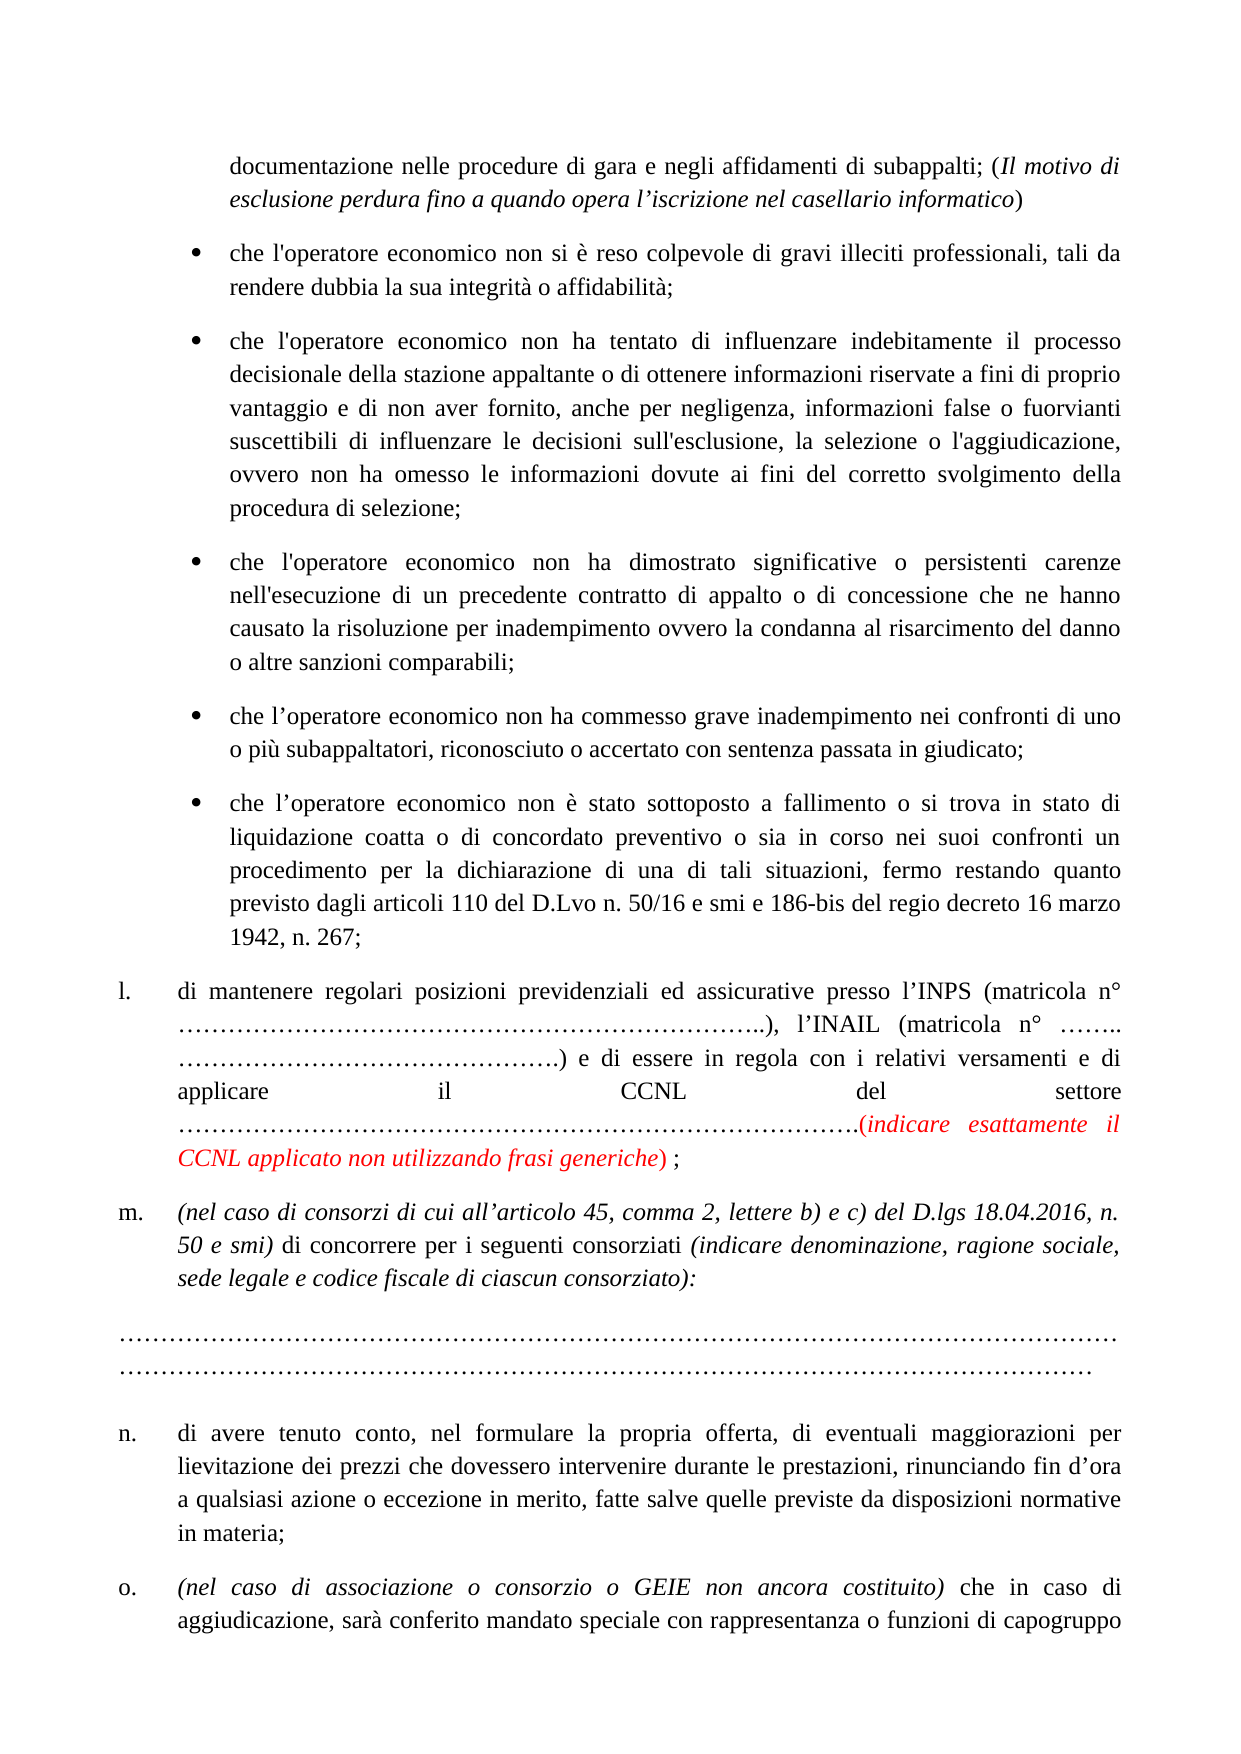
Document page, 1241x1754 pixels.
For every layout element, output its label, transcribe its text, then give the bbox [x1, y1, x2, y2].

list (nel caso di consorzi di cui all’articolo 45, comma 2, lettere b) e c) del D.lgs 18.04.2016, n. 50 e smi) di concorrere per i seguenti consorziati (indicare denominazione, ragione sociale, sede legale e codice fiscale di ciascun consorziato): [118, 1193, 1122, 1293]
list che l'operatore economico non si è reso colpevole di gravi illeciti professionali, tali da rendere dubbia la sua integrità o affidabilità; [192, 235, 1122, 302]
list che l’operatore economico non ha commesso grave inadempimento nei confronti di uno o più subappaltatori, riconosciuto o accertato con sentenza passata in giudicato; [192, 698, 1122, 764]
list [192, 148, 1122, 214]
list che l’operatore economico non è stato sottoposto a fallimento o si trova in stato di liquidazione coatta o di concordato preventivo o sia in corso nei suoi confronti un procedimento per la dichiarazione di una di tali situazioni, fermo restando quanto previsto dagli articoli 110 del D.Lvo n. 50/16 e smi e 186-bis del regio decreto 16 marzo 1942, n. 267; [192, 785, 1122, 952]
list che l'operatore economico non ha dimostrato significative o persistenti carenze nell'esecuzione di un precedente contratto di appalto o di concessione che ne hanno causato la risoluzione per inadempimento ovvero la condanna al risarcimento del danno o altre sanzioni comparabili; [192, 543, 1122, 677]
list che l'operatore economico non ha tentato di influenzare indebitamente il processo decisionale della stazione appaltante o di ottenere informazioni riservate a fini di proprio vantaggio e di non aver fornito, anche per negligenza, informazioni false o fuorvianti suscettibili di influenzare le decisioni sull'esclusione, la selezione o l'aggiudicazione, ovvero non ha omesso le informazioni dovute ai fini del corretto svolgimento della procedura di selezione; [192, 323, 1122, 523]
text ………………………………………………………………………………………………………………………………………………………………………………………………………………… [118, 1314, 1122, 1381]
list di avere tenuto conto, nel formulare la propria offerta, di eventuali maggiorazioni per lievitazione dei prezzi che dovessero intervenire durante le prestazioni, rinunciando fin d’ora a qualsiasi azione o eccezione in merito, fatte salve quelle previste da disposizioni normative in materia; [118, 1414, 1122, 1548]
list di mantenere regolari posizioni previdenziali ed assicurative presso l’INPS (matricola n° ……………………………………………………………..), l’INAIL (matricola n° ……..……………………………………….) e di essere in regola con i relativi versamenti e di applicare il CCNL del settore ……………………………………………………………………….(indicare esattamente il CCNL applicato non utilizzando frasi generiche) ; [118, 973, 1122, 1173]
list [118, 1568, 1122, 1635]
